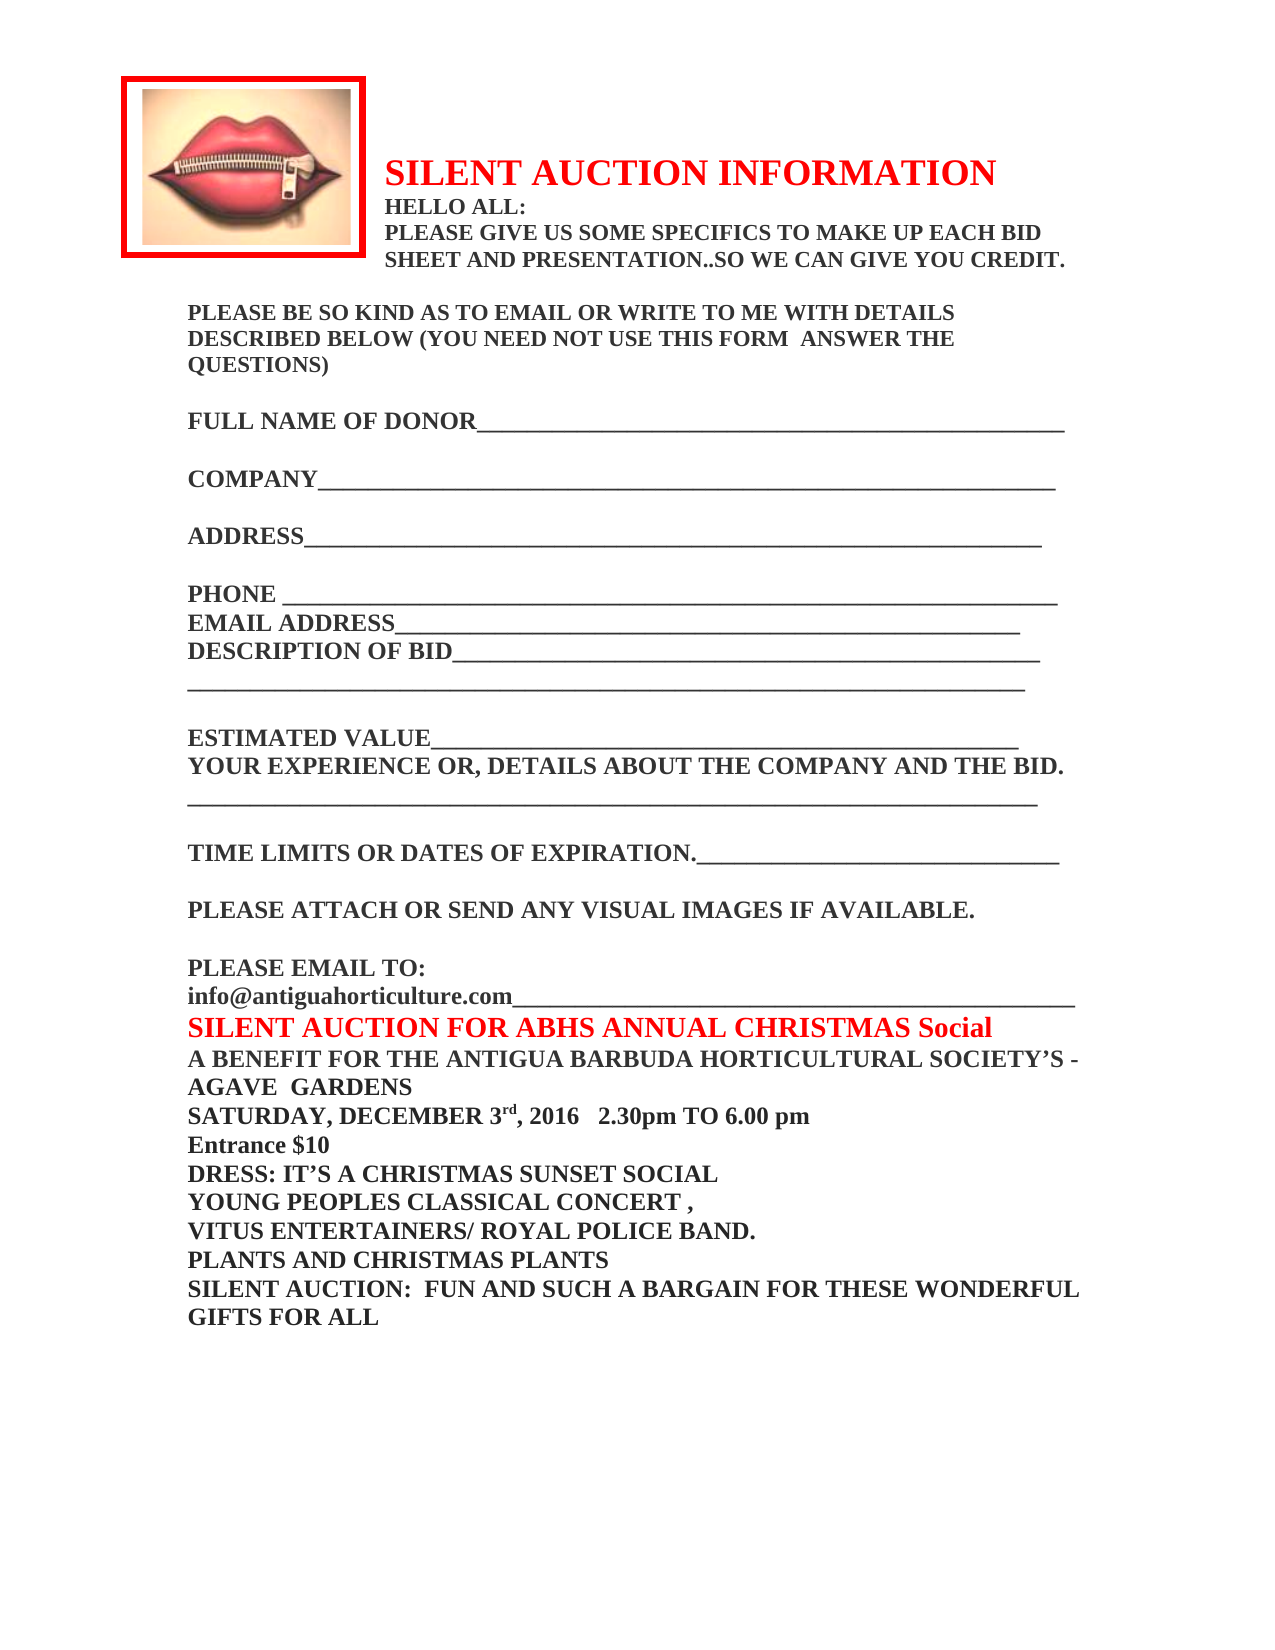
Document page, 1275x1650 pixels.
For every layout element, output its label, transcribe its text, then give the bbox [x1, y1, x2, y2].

text VITUS ENTERTAINERS/ ROYAL POLICE BAND. [187, 1216, 1087, 1245]
text Entrance $10 [187, 1130, 1087, 1159]
text TIME LIMITS OR DATES OF EXPIRATION._____________________________ [187, 838, 1087, 866]
text EMAIL ADDRESS__________________________________________________ [187, 608, 1087, 636]
text YOUR EXPERIENCE OR, DETAILS ABOUT THE COMPANY AND THE BID. [187, 751, 1087, 780]
text YOUNG PEOPLES CLASSICAL CONCERT , [187, 1187, 1087, 1216]
subtitle SILENT AUCTION INFORMATION [366, 150, 1087, 193]
text FULL NAME OF DONOR_______________________________________________ [187, 406, 1087, 435]
text ADDRESS___________________________________________________________ [187, 521, 1087, 550]
text A BENEFIT FOR THE ANTIGUA BARBUDA HORTICULTURAL SOCIETY’S - AGAVE GARDENS [187, 1044, 1087, 1101]
text PLEASE BE SO KIND AS TO EMAIL OR WRITE TO ME WITH DETAILS DESCRIBED BELOW (YOU NEED NOT USE THIS FORM ANSWER THE QUESTIONS) [187, 298, 1087, 378]
text DESCRIPTION OF BID_______________________________________________ [187, 636, 1087, 665]
text HELLO ALL: [366, 193, 1087, 219]
text COMPANY___________________________________________________________ [187, 464, 1087, 493]
subtitle SILENT AUCTION FOR ABHS ANNUAL CHRISTMAS Social [187, 1010, 1087, 1044]
text ____________________________________________________________________ [187, 780, 1087, 809]
text ESTIMATED VALUE_______________________________________________ [187, 723, 1087, 751]
text SATURDAY, DECEMBER 3rd, 2016 2.30pm TO 6.00 pm [187, 1101, 1087, 1130]
text SILENT AUCTION: FUN AND SUCH A BARGAIN FOR THESE WONDERFUL GIFTS FOR ALL [187, 1274, 1087, 1331]
text PLANTS AND CHRISTMAS PLANTS [187, 1245, 1087, 1274]
text PLEASE GIVE US SOME SPECIFICS TO MAKE UP EACH BID SHEET AND PRESENTATION..SO WE CAN GIVE YOU CREDIT. [187, 219, 1087, 272]
text PLEASE ATTACH OR SEND ANY VISUAL IMAGES IF AVAILABLE. [187, 895, 1087, 924]
text DRESS: IT’S A CHRISTMAS SUNSET SOCIAL [187, 1159, 1087, 1187]
text PLEASE EMAIL TO: info@antiguahorticulture.com_____________________________________________ [187, 953, 1087, 1010]
text PHONE ______________________________________________________________ [187, 579, 1087, 608]
text ___________________________________________________________________ [187, 665, 1087, 694]
